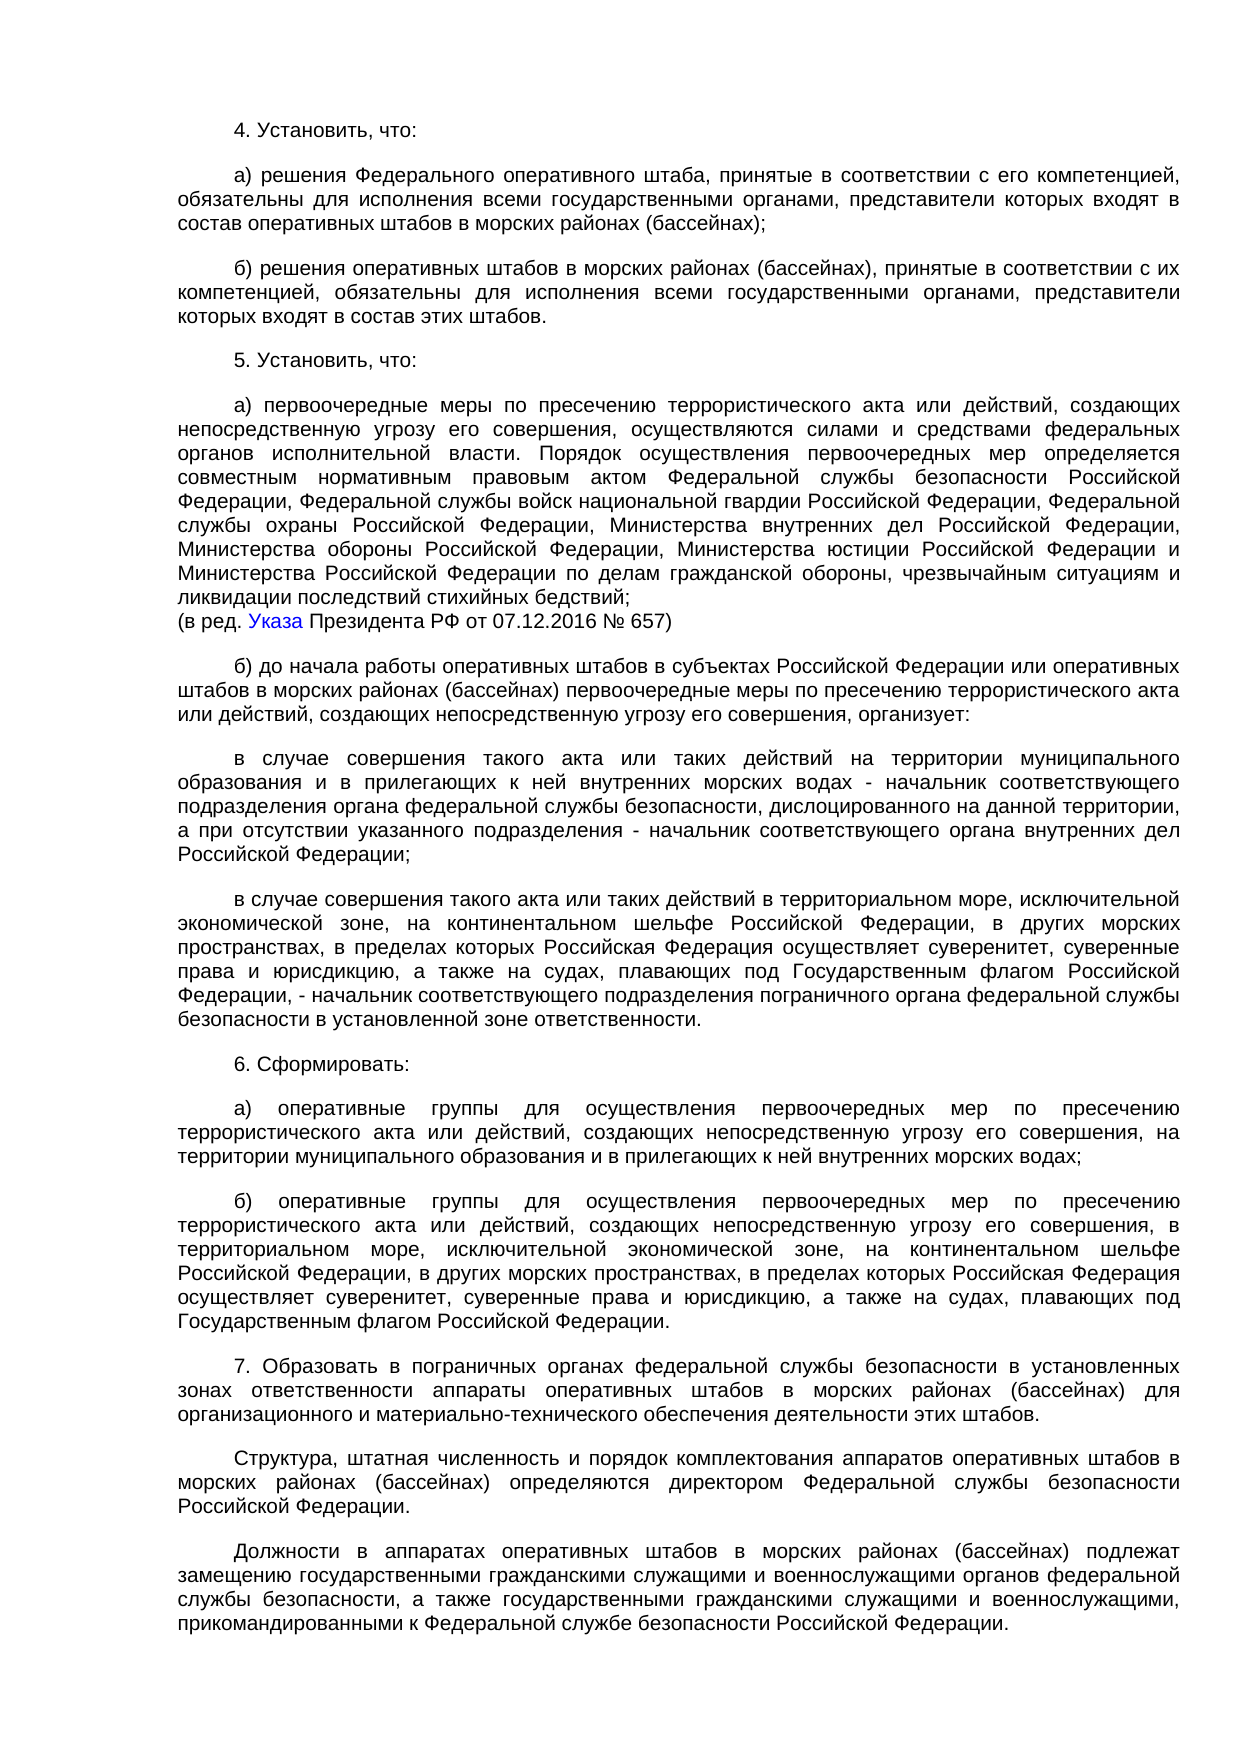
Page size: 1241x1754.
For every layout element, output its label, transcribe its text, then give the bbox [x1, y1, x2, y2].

text в случае совершения такого акта или таких действий на территории муниципального образования и в прилегающих к ней внутренних морских водах - начальник соответствующего подразделения органа федеральной службы безопасности, дислоцированного на данной территории, а при отсутствии указанного подразделения - начальник соответствующего органа внутренних дел Российской Федерации; [177, 746, 1181, 866]
text 7. Образовать в пограничных органах федеральной службы безопасности в установленных зонах ответственности аппараты оперативных штабов в морских районах (бассейнах) для организационного и материально-технического обеспечения деятельности этих штабов. [177, 1353, 1181, 1425]
text Должности в аппаратах оперативных штабов в морских районах (бассейнах) подлежат замещению государственными гражданскими служащими и военнослужащими органов федеральной службы безопасности, а также государственными гражданскими служащими и военнослужащими, прикомандированными к Федеральной службе безопасности Российской Федерации. [177, 1539, 1181, 1635]
text а) оперативные группы для осуществления первоочередных мер по пресечению террористического акта или действий, создающих непосредственную угрозу его совершения, на территории муниципального образования и в прилегающих к ней внутренних морских водах; [177, 1096, 1181, 1168]
text 5. Установить, что: [177, 348, 1181, 372]
text в случае совершения такого акта или таких действий в территориальном море, исключительной экономической зоне, на континентальном шельфе Российской Федерации, в других морских пространствах, в пределах которых Российская Федерация осуществляет суверенитет, суверенные права и юрисдикцию, а также на судах, плавающих под Государственным флагом Российской Федерации, - начальник соответствующего подразделения пограничного органа федеральной службы безопасности в установленной зоне ответственности. [177, 887, 1181, 1031]
text (в ред. Указа Президента РФ от 07.12.2016 № 657) [177, 609, 1181, 633]
text б) решения оперативных штабов в морских районах (бассейнах), принятые в соответствии с их компетенцией, обязательны для исполнения всеми государственными органами, представители которых входят в состав этих штабов. [177, 256, 1181, 327]
text а) решения Федерального оперативного штаба, принятые в соответствии с его компетенцией, обязательны для исполнения всеми государственными органами, представители которых входят в состав оперативных штабов в морских районах (бассейнах); [177, 163, 1181, 235]
text а) первоочередные меры по пресечению террористического акта или действий, создающих непосредственную угрозу его совершения, осуществляются силами и средствами федеральных органов исполнительной власти. Порядок осуществления первоочередных мер определяется совместным нормативным правовым актом Федеральной службы безопасности Российской Федерации, Федеральной службы войск национальной гвардии Российской Федерации, Федеральной службы охраны Российской Федерации, Министерства внутренних дел Российской Федерации, Министерства обороны Российской Федерации, Министерства юстиции Российской Федерации и Министерства Российской Федерации по делам гражданской обороны, чрезвычайным ситуациям и ликвидации последствий стихийных бедствий; [177, 393, 1181, 609]
text 6. Сформировать: [177, 1051, 1181, 1075]
text б) оперативные группы для осуществления первоочередных мер по пресечению террористического акта или действий, создающих непосредственную угрозу его совершения, в территориальном море, исключительной экономической зоне, на континентальном шельфе Российской Федерации, в других морских пространствах, в пределах которых Российская Федерация осуществляет суверенитет, суверенные права и юрисдикцию, а также на судах, плавающих под Государственным флагом Российской Федерации. [177, 1189, 1181, 1333]
text 4. Установить, что: [177, 118, 1181, 142]
text б) до начала работы оперативных штабов в субъектах Российской Федерации или оперативных штабов в морских районах (бассейнах) первоочередные меры по пресечению террористического акта или действий, создающих непосредственную угрозу его совершения, организует: [177, 653, 1181, 725]
text Структура, штатная численность и порядок комплектования аппаратов оперативных штабов в морских районах (бассейнах) определяются директором Федеральной службы безопасности Российской Федерации. [177, 1446, 1181, 1518]
